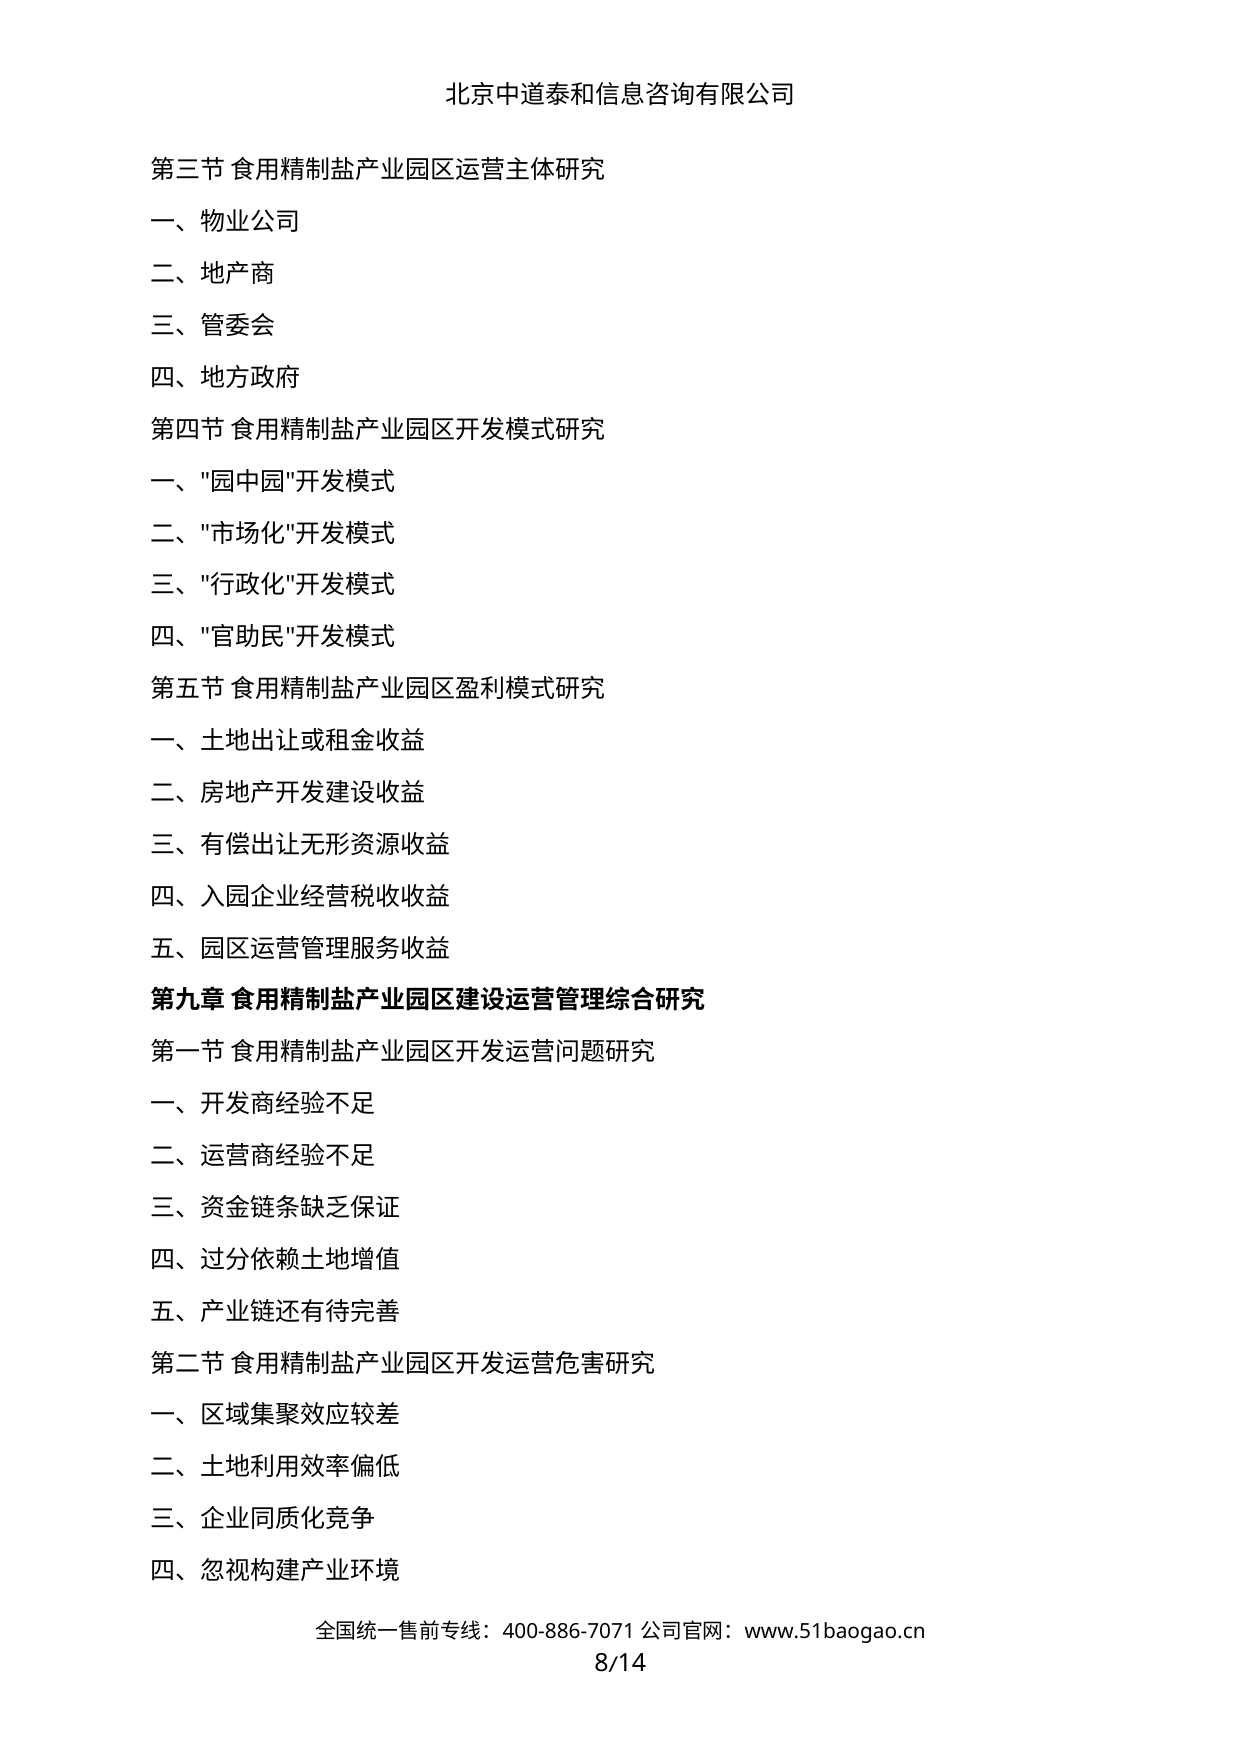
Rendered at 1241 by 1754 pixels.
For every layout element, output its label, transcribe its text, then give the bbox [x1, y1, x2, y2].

text 第一节 食用精制盐产业园区开发运营问题研究 [150, 1032, 1090, 1068]
text 第二节 食用精制盐产业园区开发运营危害研究 [150, 1343, 1090, 1379]
text 三、管委会 [150, 306, 1090, 342]
text 第四节 食用精制盐产业园区开发模式研究 [150, 409, 1090, 446]
text 一、开发商经验不足 [150, 1084, 1090, 1120]
text 二、房地产开发建设收益 [150, 772, 1090, 809]
text 一、区域集聚效应较差 [150, 1395, 1090, 1431]
text 三、"行政化"开发模式 [150, 565, 1090, 601]
text 五、园区运营管理服务收益 [150, 928, 1090, 964]
text 二、"市场化"开发模式 [150, 513, 1090, 549]
text 四、"官助民"开发模式 [150, 617, 1090, 653]
text 二、地产商 [150, 254, 1090, 290]
text 一、"园中园"开发模式 [150, 461, 1090, 497]
text 四、地方政府 [150, 357, 1090, 394]
text 三、有偿出让无形资源收益 [150, 824, 1090, 861]
text 一、土地出让或租金收益 [150, 721, 1090, 757]
text 四、过分依赖土地增值 [150, 1239, 1090, 1276]
text 一、物业公司 [150, 202, 1090, 238]
text 二、土地利用效率偏低 [150, 1447, 1090, 1483]
text 第三节 食用精制盐产业园区运营主体研究 [150, 150, 1090, 186]
text 第五节 食用精制盐产业园区盈利模式研究 [150, 669, 1090, 705]
text 三、企业同质化竞争 [150, 1499, 1090, 1535]
text 二、运营商经验不足 [150, 1136, 1090, 1172]
text 四、入园企业经营税收收益 [150, 876, 1090, 912]
text 五、产业链还有待完善 [150, 1291, 1090, 1327]
text 四、忽视构建产业环境 [150, 1551, 1090, 1587]
text 三、资金链条缺乏保证 [150, 1187, 1090, 1224]
text 第九章 食用精制盐产业园区建设运营管理综合研究 [150, 980, 1090, 1016]
